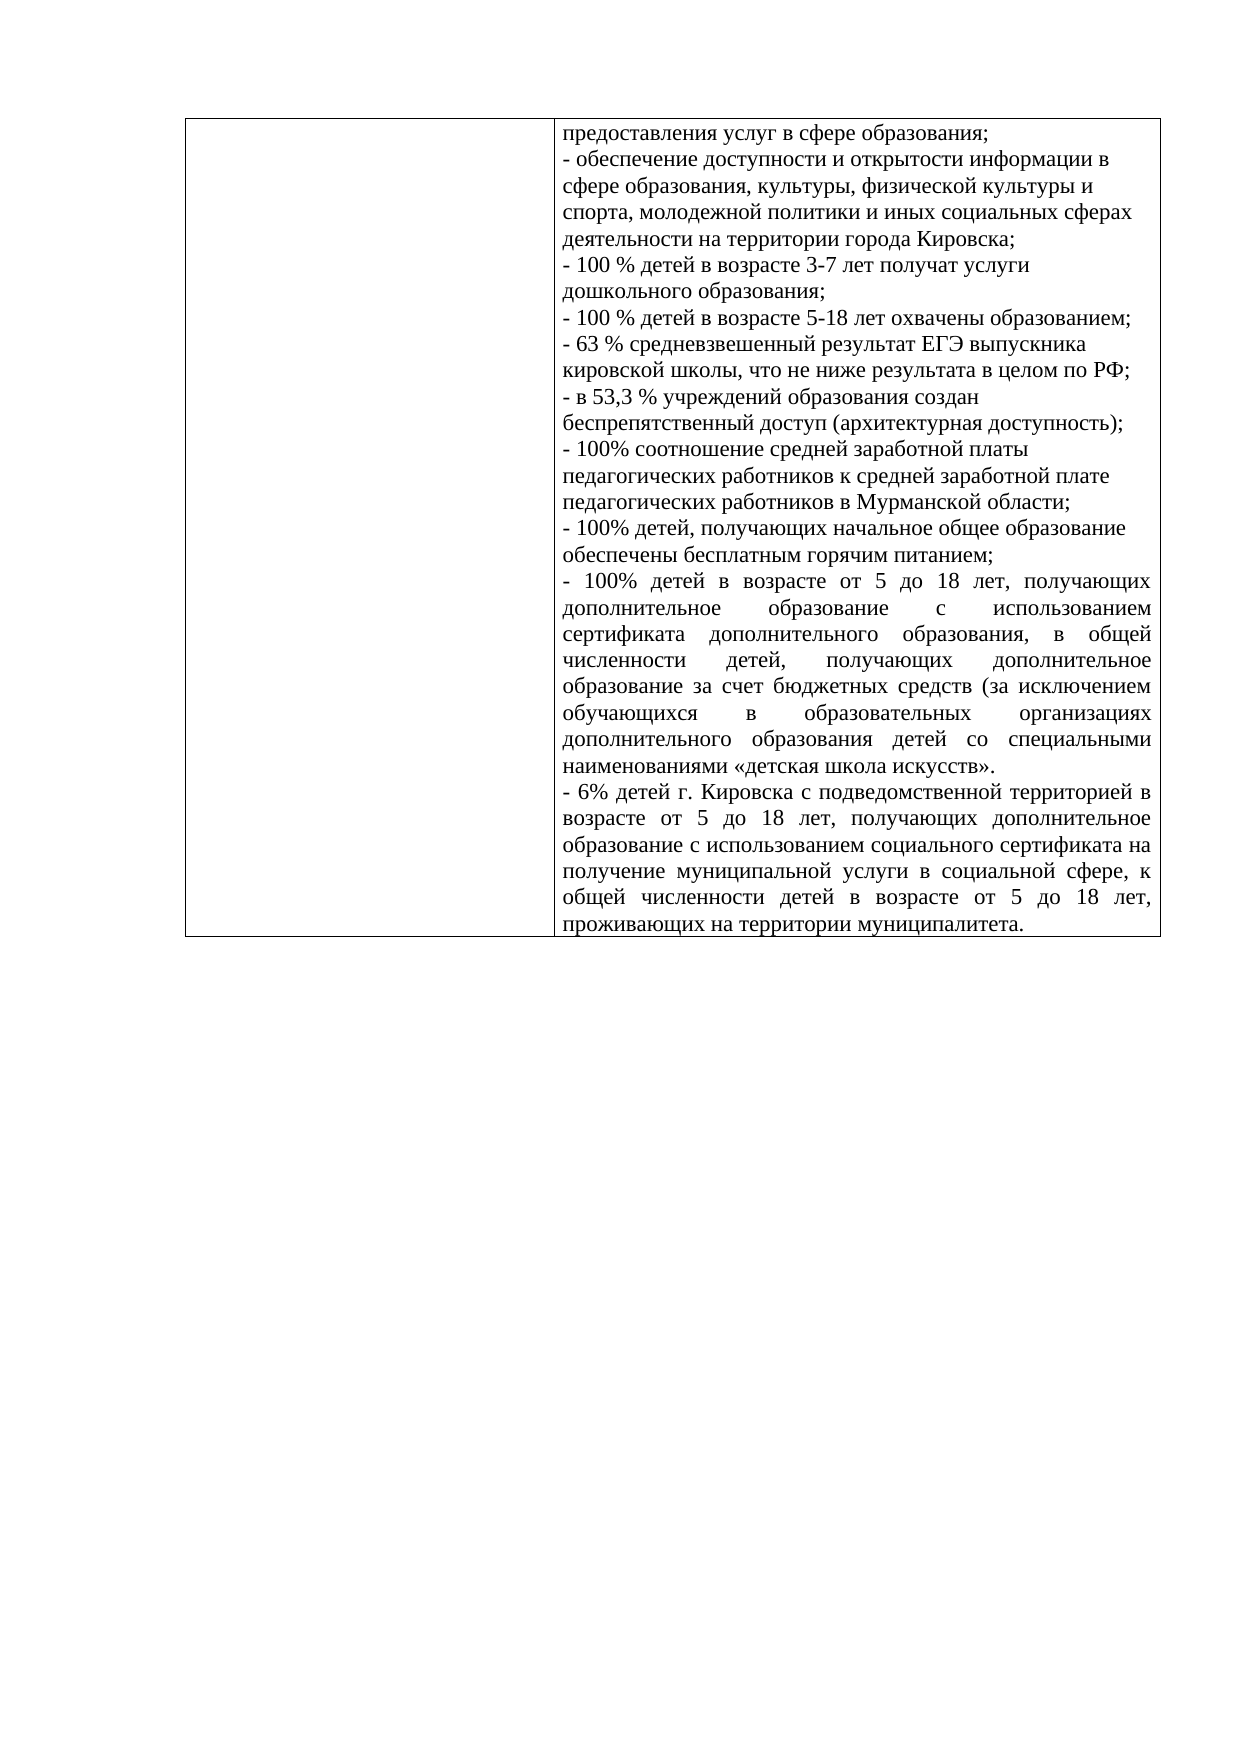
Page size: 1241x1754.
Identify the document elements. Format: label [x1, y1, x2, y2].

table_cell [186, 119, 554, 936]
table_cell [555, 119, 1160, 936]
